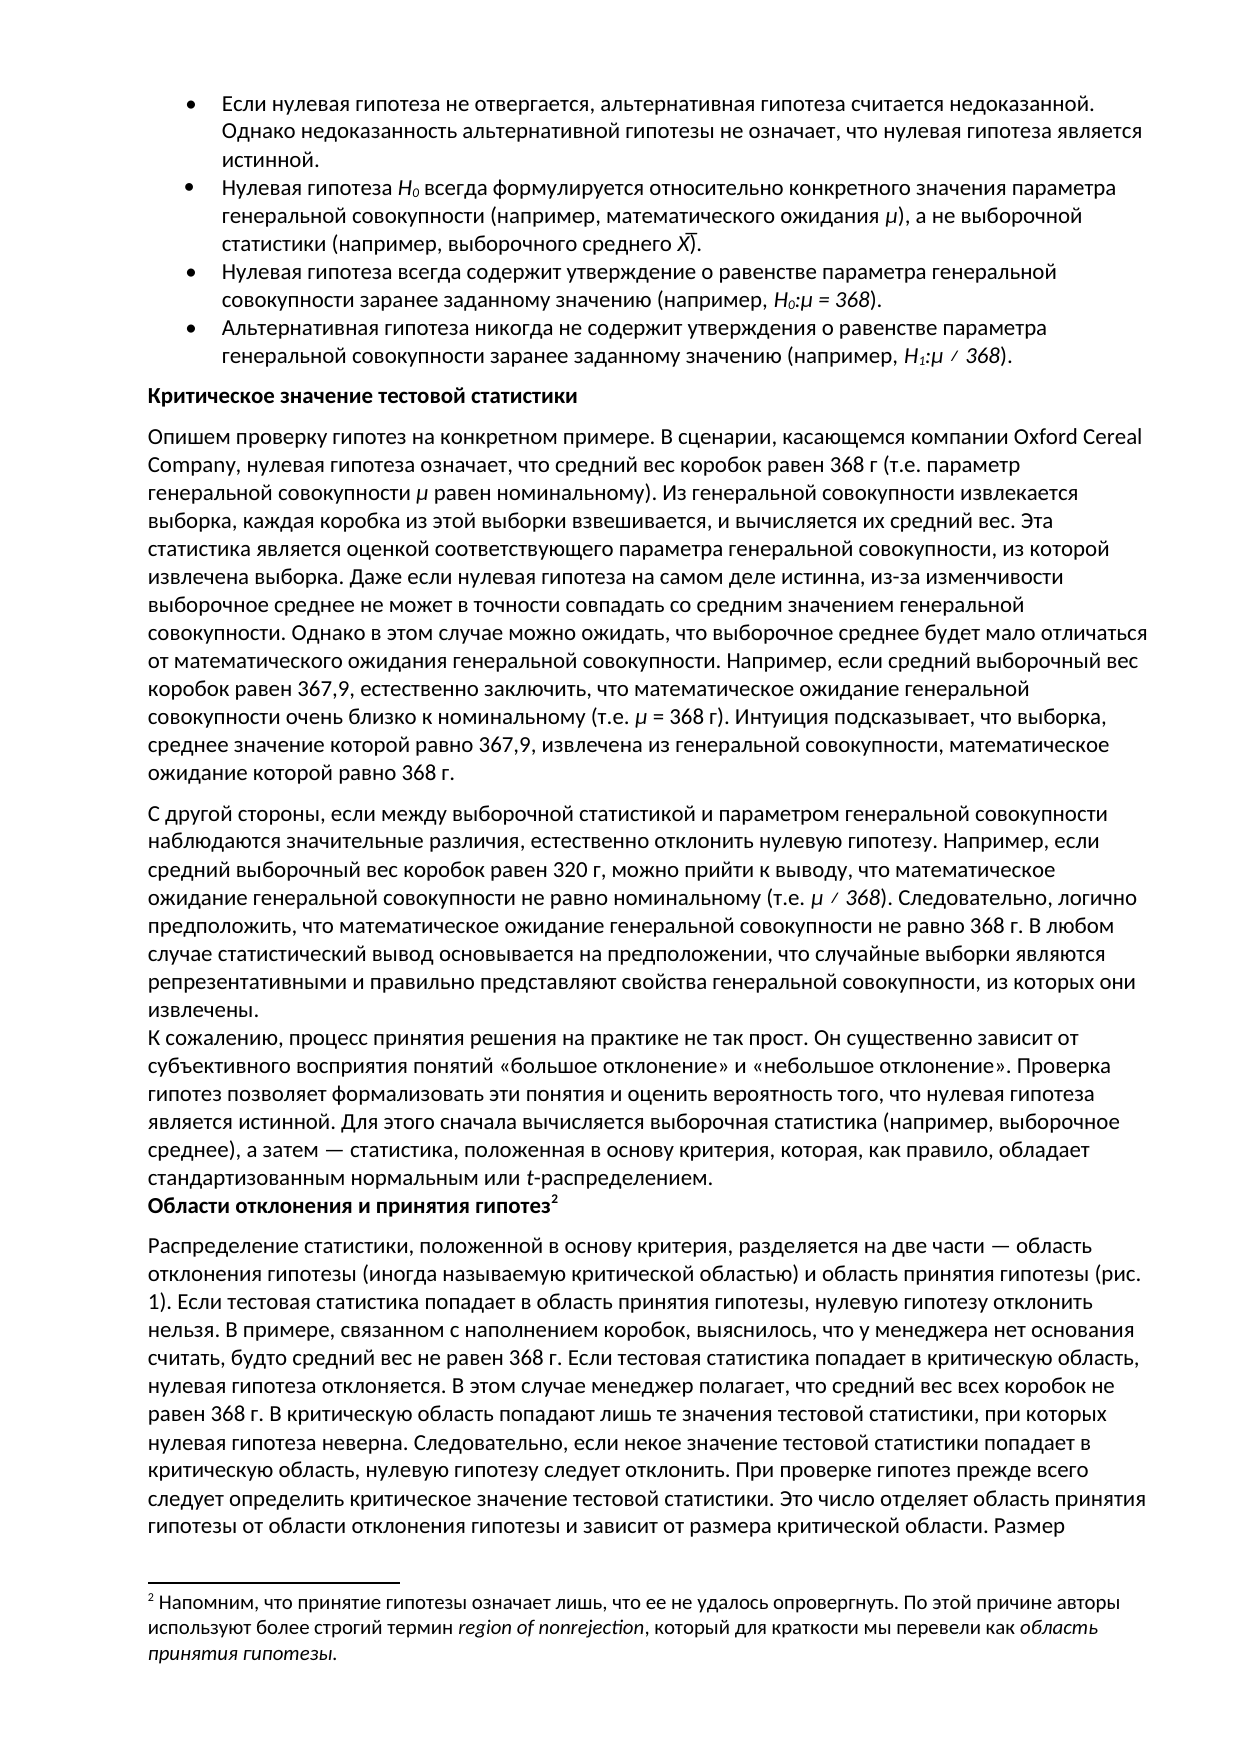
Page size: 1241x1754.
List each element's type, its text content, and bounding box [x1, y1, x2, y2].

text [148, 1231, 1152, 1540]
text Опишем проверку гипотез на конкретном примере. В сценарии, касающемся компании Oxford Cereal Company, нулевая гипотеза означает, что средний вес коробок равен 368 г (т.е. параметр генеральной совокупности μ равен номинальному). Из генеральной совокупности извлекается выборка, каждая коробка из этой выборки взвешивается, и вычисляется их средний вес. Эта статистика является оценкой соответствующего параметра генеральной совокупности, из которой извлечена выборка. Даже если нулевая гипотеза на самом деле истинна, из-за изменчивости выборочное среднее не может в точности совпадать со средним значением генеральной совокупности. Однако в этом случае можно ожидать, что выборочное среднее будет мало отличаться от математического ожидания генеральной совокупности. Например, если средний выборочный вес коробок равен 367,9, естественно заключить, что математическое ожидание генеральной совокупности очень близко к номинальному (т.е. μ = 368 г). Интуиция подсказывает, что выборка, среднее значение которой равно 367,9, извлечена из генеральной совокупности, математическое ожидание которой равно 368 г. [148, 422, 1152, 786]
list Нулевая гипотеза всегда содержит утверждение о равенстве параметра генеральной совокупности заранее заданному значению (например, Н0:μ = 368). [185, 257, 1152, 313]
list Нулевая гипотеза Н0 всегда формулируется относительно конкретного значения параметра генеральной совокупности (например, математического ожидания μ), а не выборочной статистики (например, выборочного среднего Х̅). [185, 173, 1152, 257]
list Если нулевая гипотеза не отвергается, альтернативная гипотеза считается недоказанной. Однако недоказанность альтернативной гипотезы не означает, что нулевая гипотеза является истинной. [185, 89, 1152, 173]
list Альтернативная гипотеза никогда не содержит утверждения о равенстве параметра генеральной совокупности заранее заданному значению (например, Н1:μ ≠ 368). [185, 313, 1152, 369]
text Критическое значение тестовой статистики [148, 381, 1152, 409]
text Области отклонения и принятия гипотез [148, 1191, 1152, 1219]
text К сожалению, процесс принятия решения на практике не так прост. Он существенно зависит от субъективного восприятия понятий «большое отклонение» и «небольшое отклонение». Проверка гипотез позволяет формализовать эти понятия и оценить вероятность того, что нулевая гипотеза является истинной. Для этого сначала вычисляется выборочная статистика (например, выборочное среднее), а затем — статистика, положенная в основу критерия, которая, как правило, обладает стандартизованным нормальным или t-распределением. [148, 1023, 1152, 1191]
text С другой стороны, если между выборочной статистикой и параметром генеральной совокупности наблюдаются значительные различия, естественно отклонить нулевую гипотезу. Например, если средний выборочный вес коробок равен 320 г, можно прийти к выводу, что математическое ожидание генеральной совокупности не равно номинальному (т.е. μ ≠ 368). Следовательно, логично предположить, что математическое ожидание генеральной совокупности не равно 368 г. В любом случае статистический вывод основывается на предположении, что случайные выборки являются репрезентативными и правильно представляют свойства генеральной совокупности, из которых они извлечены. [148, 799, 1152, 1023]
